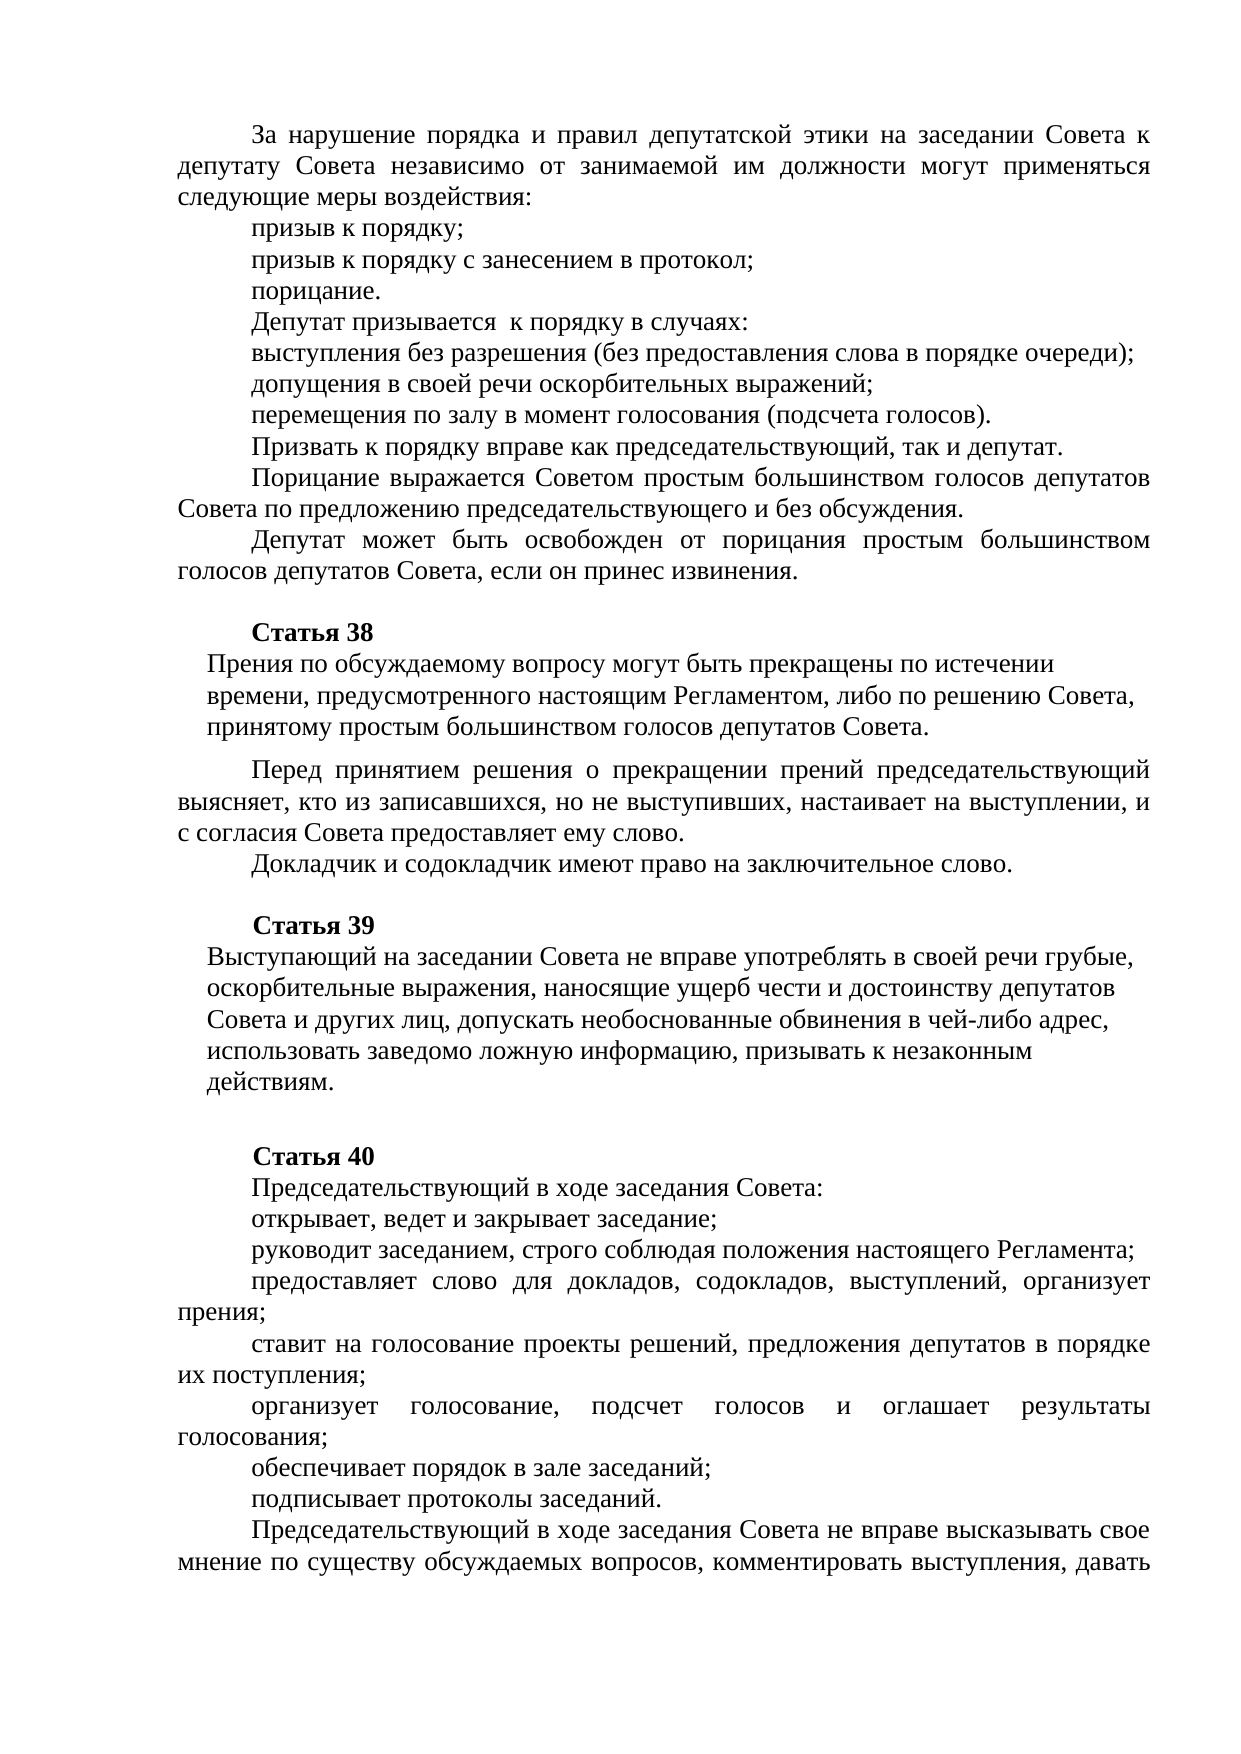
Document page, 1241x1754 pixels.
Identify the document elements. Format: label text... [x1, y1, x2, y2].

text Председательствующий в ходе заседания Совета: [177, 1171, 1152, 1202]
text Перед принятием решения о прекращении прений председательствующий выясняет, кто из записавшихся, но не выступивших, настаивает на выступлении, и с согласия Совета предоставляет ему слово. [177, 753, 1152, 847]
text выступления без разрешения (без предоставления слова в порядке очереди); [177, 336, 1152, 367]
text открывает, ведет и закрывает заседание; [177, 1202, 1152, 1233]
text ставит на голосование проекты решений, предложения депутатов в порядке их поступления; [177, 1327, 1152, 1389]
text Статья 38 [177, 616, 1152, 648]
text Докладчик и содокладчик имеют право на заключительное слово. [177, 847, 1152, 878]
text порицание. [177, 274, 1152, 305]
text Порицание выражается Советом простым большинством голосов депутатов Совета по предложению председательствующего и без обсуждения. [177, 461, 1152, 523]
text организует голосование, подсчет голосов и оглашает результаты голосования; [177, 1389, 1152, 1451]
text подписывает протоколы заседаний. [177, 1482, 1152, 1513]
text Выступающий на заседании Совета не вправе употреблять в своей речи грубые, оскорбительные выражения, наносящие ущерб чести и достоинству депутатов Совета и других лиц, допускать необоснованные обвинения в чей-либо адрес, использовать заведомо ложную информацию, призывать к незаконным действиям. [207, 940, 1152, 1096]
text руководит заседанием, строго соблюдая положения настоящего Регламента; [177, 1233, 1152, 1264]
text Призвать к порядку вправе как председательствующий, так и депутат. [177, 429, 1152, 461]
text Статья 40 [177, 1140, 1152, 1171]
text Депутат призывается к порядку в случаях: [177, 305, 1152, 336]
text предоставляет слово для докладов, содокладов, выступлений, организует прения; [177, 1264, 1152, 1327]
text обеспечивает порядок в зале заседаний; [177, 1451, 1152, 1482]
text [177, 1513, 1152, 1576]
text призыв к порядку с занесением в протокол; [177, 243, 1152, 274]
text Депутат может быть освобожден от порицания простым большинством голосов депутатов Совета, если он принес извинения. [177, 523, 1152, 585]
text Статья 39 [177, 909, 1152, 940]
text За нарушение порядка и правил депутатской этики на заседании Совета к депутату Совета независимо от занимаемой им должности могут применяться следующие меры воздействия: [177, 118, 1152, 212]
text Прения по обсуждаемому вопросу могут быть прекращены по истечении времени, предусмотренного настоящим Регламентом, либо по решению Совета, принятому простым большинством голосов депутатов Совета. [207, 648, 1152, 741]
text призыв к порядку; [177, 212, 1152, 243]
text допущения в своей речи оскорбительных выражений; [177, 367, 1152, 398]
text перемещения по залу в момент голосования (подсчета голосов). [177, 398, 1152, 429]
